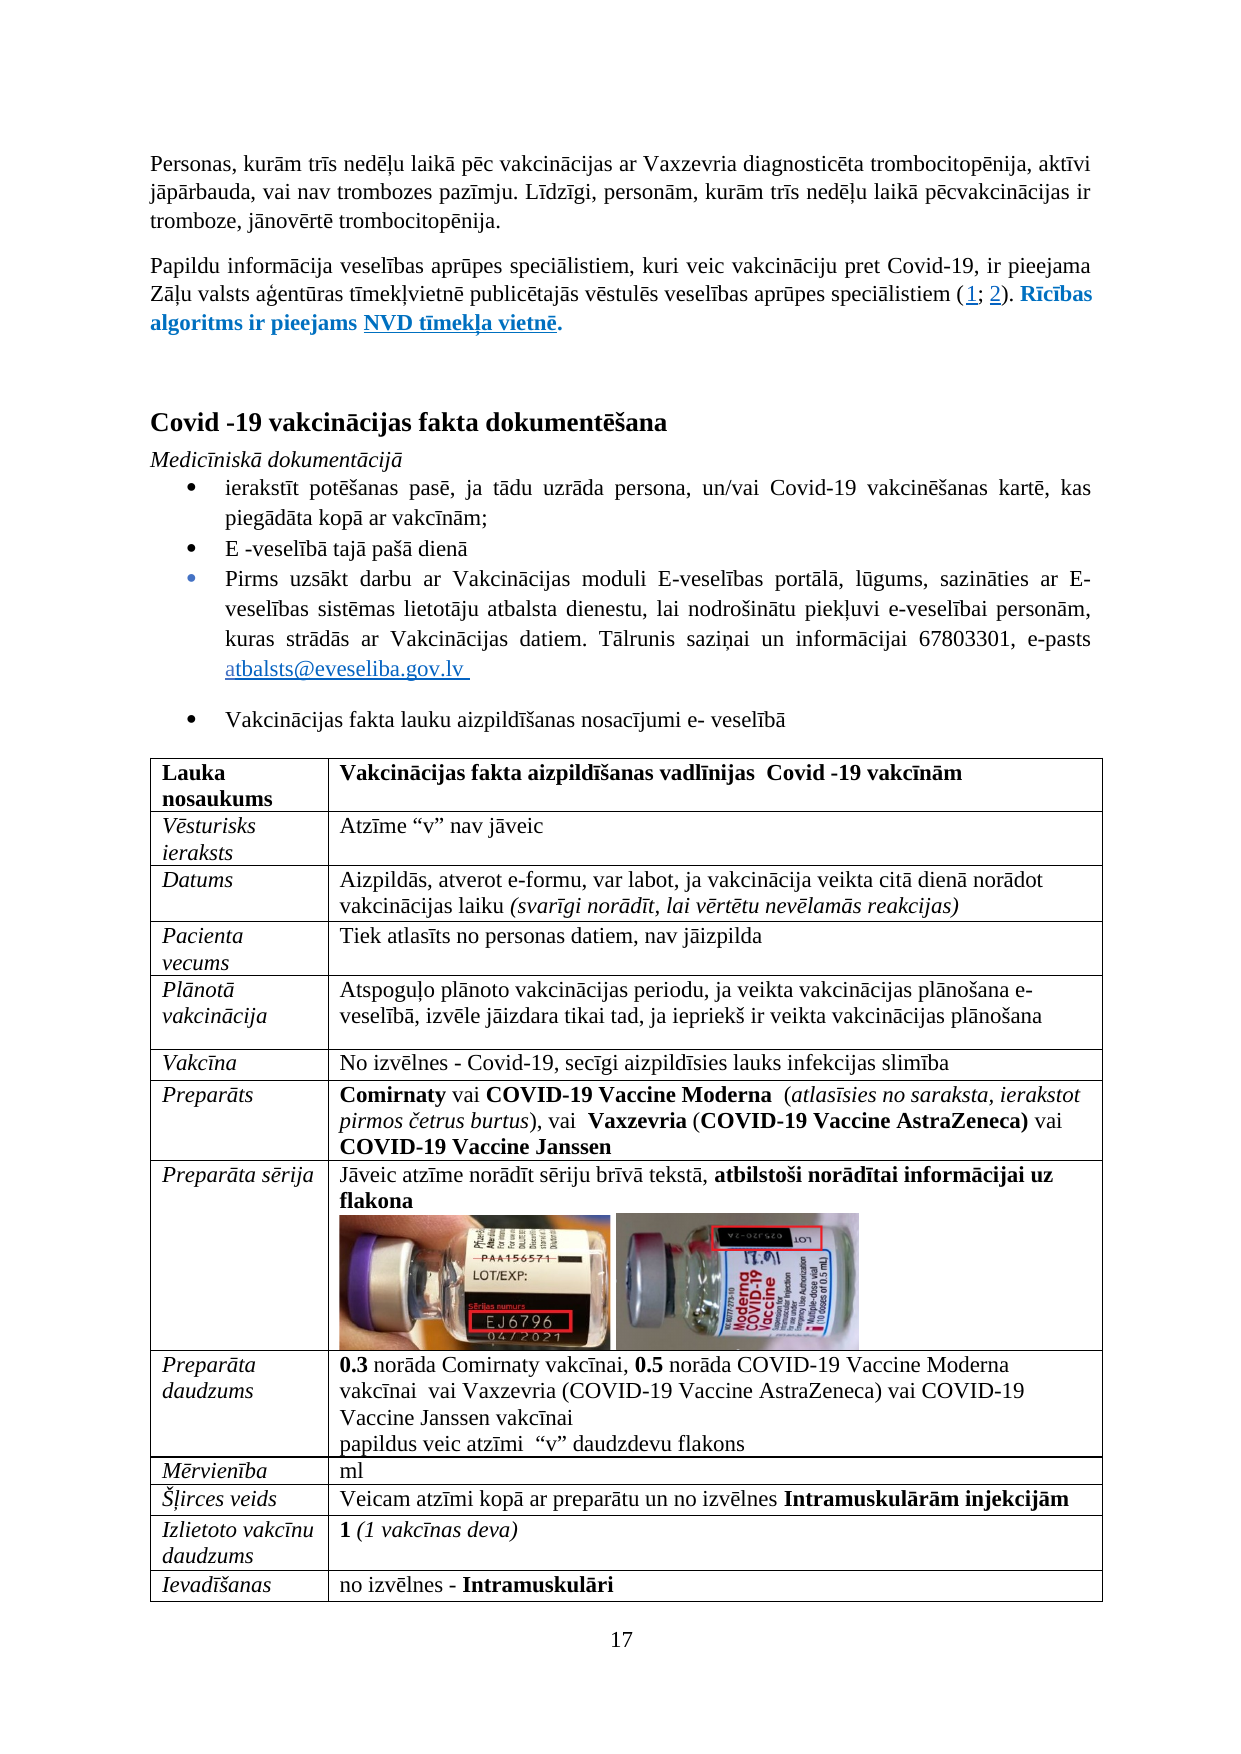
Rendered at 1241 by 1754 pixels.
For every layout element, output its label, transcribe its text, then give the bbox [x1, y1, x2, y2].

table_cell Vakcīna [151, 1050, 328, 1080]
table_cell Datums [151, 866, 328, 921]
subtitle Covid -19 vakcinācijas fakta dokumentēšana [150, 406, 1093, 437]
table_cell Atzīme “v” nav jāveic [329, 812, 1102, 865]
list Pirms uzsākt darbu ar Vakcinācijas moduli E-veselības portālā, lūgums, sazināties ar E-veselības sistēmas lietotāju atbalsta dienestu, lai nodrošinātu piekļuvi e-veselībai personām, kuras strādās ar Vakcinācijas datiem. Tālrunis saziņai un informācijai 67803301, e-pasts atbalsts@eveseliba.gov.lv [187, 565, 1093, 682]
table_cell ml [329, 1458, 1102, 1484]
table_header Vakcinācijas fakta aizpildīšanas vadlīnijas Covid -19 vakcīnām [329, 759, 1102, 811]
table_cell Vēsturisks ieraksts [151, 812, 328, 865]
list E -veselībā tajā pašā dienā [187, 534, 1093, 561]
table_cell 1 (1 vakcīnas deva) [329, 1516, 1102, 1570]
table_cell Preparāta daudzums [151, 1351, 328, 1456]
text Personas, kurām trīs nedēļu laikā pēc vakcinācijas ar Vaxzevria diagnosticēta trombocitopēnija, aktīvi jāpārbauda, vai nav trombozes pazīmju. Līdzīgi, personām, kurām trīs nedēļu laikā pēcvakcinācijas ir tromboze, jānovērtē trombocitopēnija. [150, 150, 1093, 233]
table_cell Comirnaty vai COVID-19 Vaccine Moderna (atlasīsies no saraksta, ierakstot pirmos četrus burtus), vai Vaxzevria (COVID-19 Vaccine AstraZeneca) vai COVID-19 Vaccine Janssen [329, 1081, 1102, 1160]
table_cell Preparāts [151, 1081, 328, 1160]
table_cell Atspoguļo plānoto vakcinācijas periodu, ja veikta vakcinācijas plānošana e- veselībā, izvēle jāizdara tikai tad, ja iepriekš ir veikta vakcinācijas plānošana [329, 976, 1102, 1048]
table_cell Jāveic atzīme norādīt sēriju brīvā tekstā, atbilstoši norādītai informācijai uz flakona [329, 1161, 1102, 1350]
table_header Lauka nosaukums [151, 759, 328, 811]
picture [339, 1215, 611, 1350]
list Vakcinācijas fakta lauku aizpildīšanas nosacījumi e- veselībā [187, 706, 1093, 733]
table_cell Mērvienība [151, 1458, 328, 1484]
list ierakstīt potēšanas pasē, ja tādu uzrāda persona, un/vai Covid-19 vakcinēšanas kartē, kas piegādāta kopā ar vakcīnām; [187, 474, 1093, 531]
table_cell Pacienta vecums [151, 922, 328, 975]
table_cell Aizpildās, atverot e-formu, var labot, ja vakcinācija veikta citā dienā norādot vakcinācijas laiku (svarīgi norādīt, lai vērtētu nevēlamās reakcijas) [329, 866, 1102, 921]
table_cell Izlietoto vakcīnu daudzums [151, 1516, 328, 1570]
picture [616, 1213, 859, 1350]
table_cell 0.3 norāda Comirnaty vakcīnai, 0.5 norāda COVID-19 Vaccine Moderna vakcīnai vai Vaxzevria (COVID-19 Vaccine AstraZeneca) vai COVID-19 Vaccine Janssen vakcīnai papildus veic atzīmi “v” daudzdevu flakons [329, 1351, 1102, 1456]
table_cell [329, 1571, 1102, 1601]
text Papildu informācija veselības aprūpes speciālistiem, kuri veic vakcināciju pret Covid-19, ir pieejama Zāļu valsts aģentūras tīmekļvietnē publicētajās vēstulēs veselības aprūpes speciālistiem (1; 2). Rīcības algoritms ir pieejams NVD tīmekļa vietnē. [150, 252, 1093, 335]
subtitle Medicīniskā dokumentācijā [150, 446, 1093, 472]
table_cell Plānotā vakcinācija [151, 976, 328, 1048]
table_cell Ievadīšanas veids [151, 1571, 328, 1601]
table_cell No izvēlnes - Covid-19, secīgi aizpildīsies lauks infekcijas slimība [329, 1050, 1102, 1080]
table_cell Tiek atlasīts no personas datiem, nav jāizpilda [329, 922, 1102, 975]
table_cell Šļirces veids [151, 1485, 328, 1515]
table_cell Preparāta sērija [151, 1161, 328, 1350]
table_cell Veicam atzīmi kopā ar preparātu un no izvēlnes Intramuskulārām injekcijām [329, 1485, 1102, 1515]
